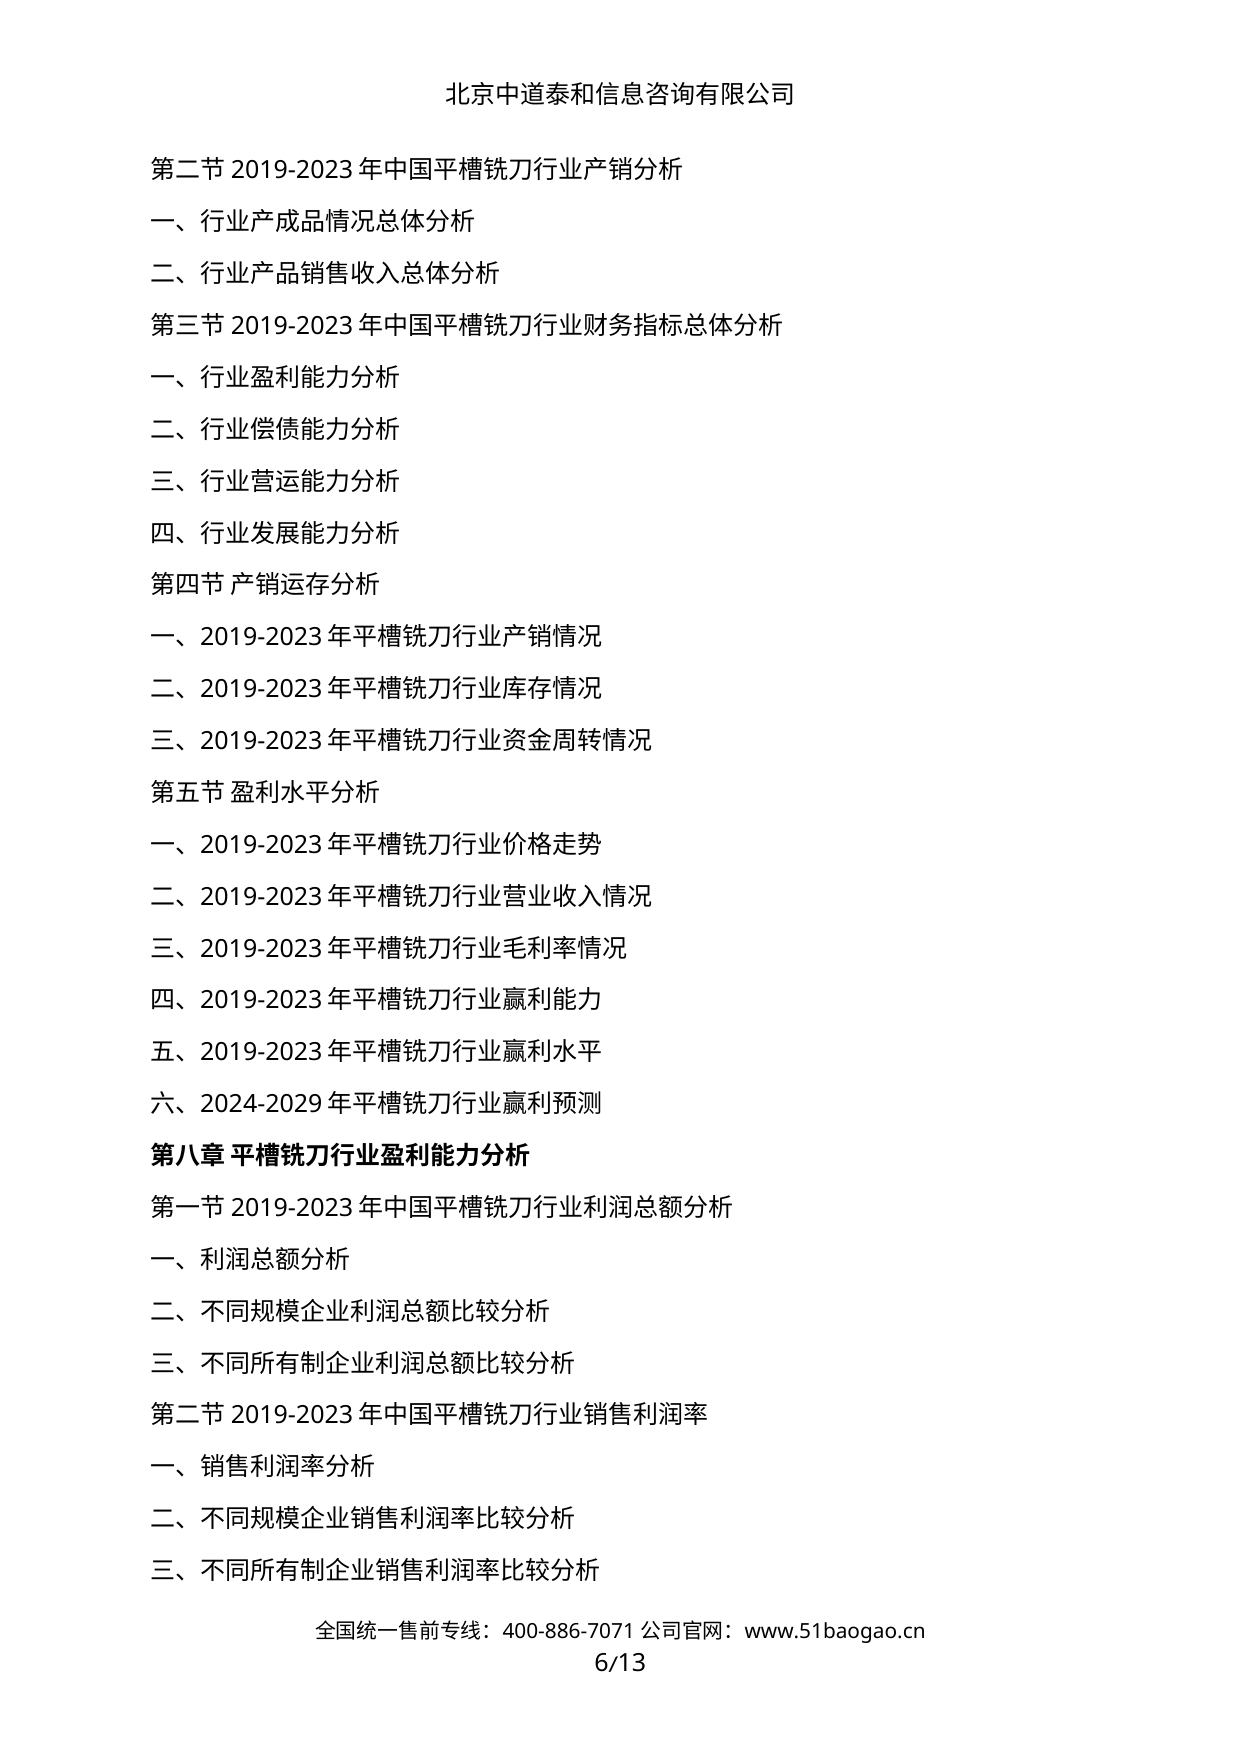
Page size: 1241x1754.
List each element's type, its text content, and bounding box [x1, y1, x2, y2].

text 五、2019-2023年平槽铣刀行业赢利水平 [150, 1032, 1090, 1068]
text 二、不同规模企业销售利润率比较分析 [150, 1499, 1090, 1535]
text 一、2019-2023年平槽铣刀行业价格走势 [150, 824, 1090, 861]
text 四、2019-2023年平槽铣刀行业赢利能力 [150, 980, 1090, 1016]
text 第一节 2019-2023年中国平槽铣刀行业利润总额分析 [150, 1187, 1090, 1224]
text 第四节 产销运存分析 [150, 565, 1090, 601]
text 三、2019-2023年平槽铣刀行业资金周转情况 [150, 721, 1090, 757]
text 二、2019-2023年平槽铣刀行业库存情况 [150, 669, 1090, 705]
text 二、行业偿债能力分析 [150, 409, 1090, 446]
text 一、利润总额分析 [150, 1239, 1090, 1276]
text 六、2024-2029年平槽铣刀行业赢利预测 [150, 1084, 1090, 1120]
text 四、行业发展能力分析 [150, 513, 1090, 549]
text 一、行业盈利能力分析 [150, 357, 1090, 394]
text 一、2019-2023年平槽铣刀行业产销情况 [150, 617, 1090, 653]
text 三、不同所有制企业利润总额比较分析 [150, 1343, 1090, 1379]
text 三、2019-2023年平槽铣刀行业毛利率情况 [150, 928, 1090, 964]
text 第二节 2019-2023年中国平槽铣刀行业产销分析 [150, 150, 1090, 186]
text 二、2019-2023年平槽铣刀行业营业收入情况 [150, 876, 1090, 912]
text 第三节 2019-2023年中国平槽铣刀行业财务指标总体分析 [150, 306, 1090, 342]
text 二、不同规模企业利润总额比较分析 [150, 1291, 1090, 1327]
text 第八章 平槽铣刀行业盈利能力分析 [150, 1136, 1090, 1172]
text 三、不同所有制企业销售利润率比较分析 [150, 1551, 1090, 1587]
text 第二节 2019-2023年中国平槽铣刀行业销售利润率 [150, 1395, 1090, 1431]
text 一、行业产成品情况总体分析 [150, 202, 1090, 238]
text 三、行业营运能力分析 [150, 461, 1090, 497]
text 二、行业产品销售收入总体分析 [150, 254, 1090, 290]
text 一、销售利润率分析 [150, 1447, 1090, 1483]
text 第五节 盈利水平分析 [150, 772, 1090, 809]
